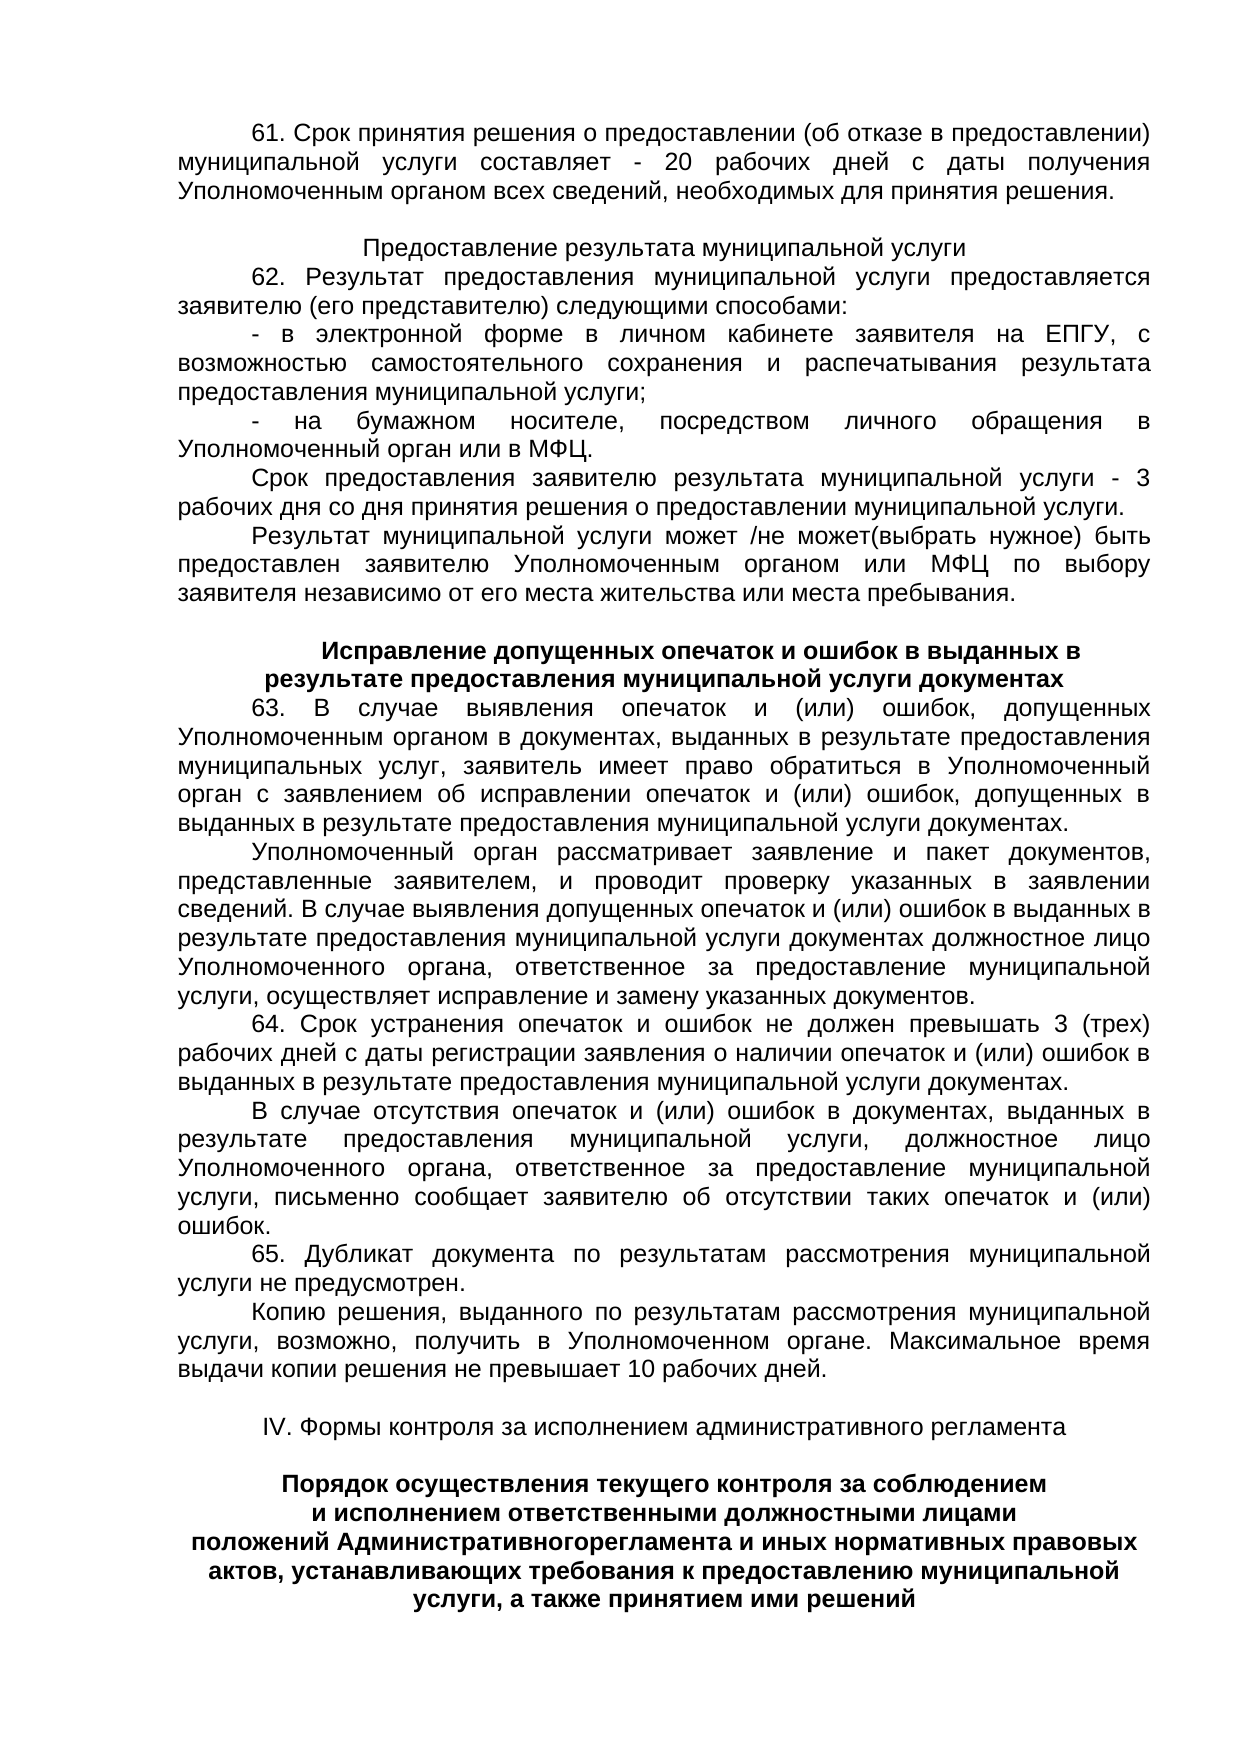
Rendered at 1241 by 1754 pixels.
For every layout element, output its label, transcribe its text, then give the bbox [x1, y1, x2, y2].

text 64. Срок устранения опечаток и ошибок не должен превышать 3 (трех) рабочих дней с даты регистрации заявления о наличии опечаток и (или) ошибок в выданных в результате предоставления муниципальной услуги документах. [177, 1009, 1152, 1096]
text - в электронной форме в личном кабинете заявителя на ЕПГУ, с возможностью самостоятельного сохранения и распечатывания результата предоставления муниципальной услуги; [177, 319, 1152, 406]
text 61. Срок принятия решения о предоставлении (об отказе в предоставлении) муниципальной услуги составляет - 20 рабочих дней с даты получения Уполномоченным органом всех сведений, необходимых для принятия решения. [177, 118, 1152, 204]
text Результат муниципальной услуги может /не может(выбрать нужное) быть предоставлен заявителю Уполномоченным органом или МФЦ по выбору заявителя независимо от его места жительства или места пребывания. [177, 521, 1152, 607]
text 63. В случае выявления опечаток и (или) ошибок, допущенных Уполномоченным органом в документах, выданных в результате предоставления муниципальных услуг, заявитель имеет право обратиться в Уполномоченный орган с заявлением об исправлении опечаток и (или) ошибок, допущенных в выданных в результате предоставления муниципальной услуги документах. [177, 693, 1152, 837]
text Срок предоставления заявителю результата муниципальной услуги - 3 рабочих дня со дня принятия решения о предоставлении муниципальной услуги. [177, 463, 1152, 521]
text Исправление допущенных опечаток и ошибок в выданных в результате предоставления муниципальной услуги документах [177, 636, 1152, 693]
text 62. Результат предоставления муниципальной услуги предоставляется заявителю (его представителю) следующими способами: [177, 262, 1152, 319]
text Уполномоченный орган рассматривает заявление и пакет документов, представленные заявителем, и проводит проверку указанных в заявлении сведений. В случае выявления допущенных опечаток и (или) ошибок в выданных в результате предоставления муниципальной услуги документах должностное лицо Уполномоченного органа, ответственное за предоставление муниципальной услуги, осуществляет исправление и замену указанных документов. [177, 837, 1152, 1009]
text 65. Дубликат документа по результатам рассмотрения муниципальной услуги не предусмотрен. [177, 1239, 1152, 1297]
text IV. Формы контроля за исполнением административного регламента [177, 1412, 1152, 1441]
text В случае отсутствия опечаток и (или) ошибок в документах, выданных в результате предоставления муниципальной услуги, должностное лицо Уполномоченного органа, ответственное за предоставление муниципальной услуги, письменно сообщает заявителю об отсутствии таких опечаток и (или) ошибок. [177, 1096, 1152, 1239]
text Копию решения, выданного по результатам рассмотрения муниципальной услуги, возможно, получить в Уполномоченном органе. Максимальное время выдачи копии решения не превышает 10 рабочих дней. [177, 1297, 1152, 1383]
text положений Административногорегламента и иных нормативных правовых актов, устанавливающих требования к предоставлению муниципальной услуги, а также принятием ими решений [177, 1527, 1152, 1613]
text Предоставление результата муниципальной услуги [177, 233, 1152, 262]
text и исполнением ответственными должностными лицами [177, 1498, 1152, 1527]
text - на бумажном носителе, посредством личного обращения в Уполномоченный орган или в МФЦ. [177, 406, 1152, 463]
text Порядок осуществления текущего контроля за соблюдением [177, 1469, 1152, 1498]
